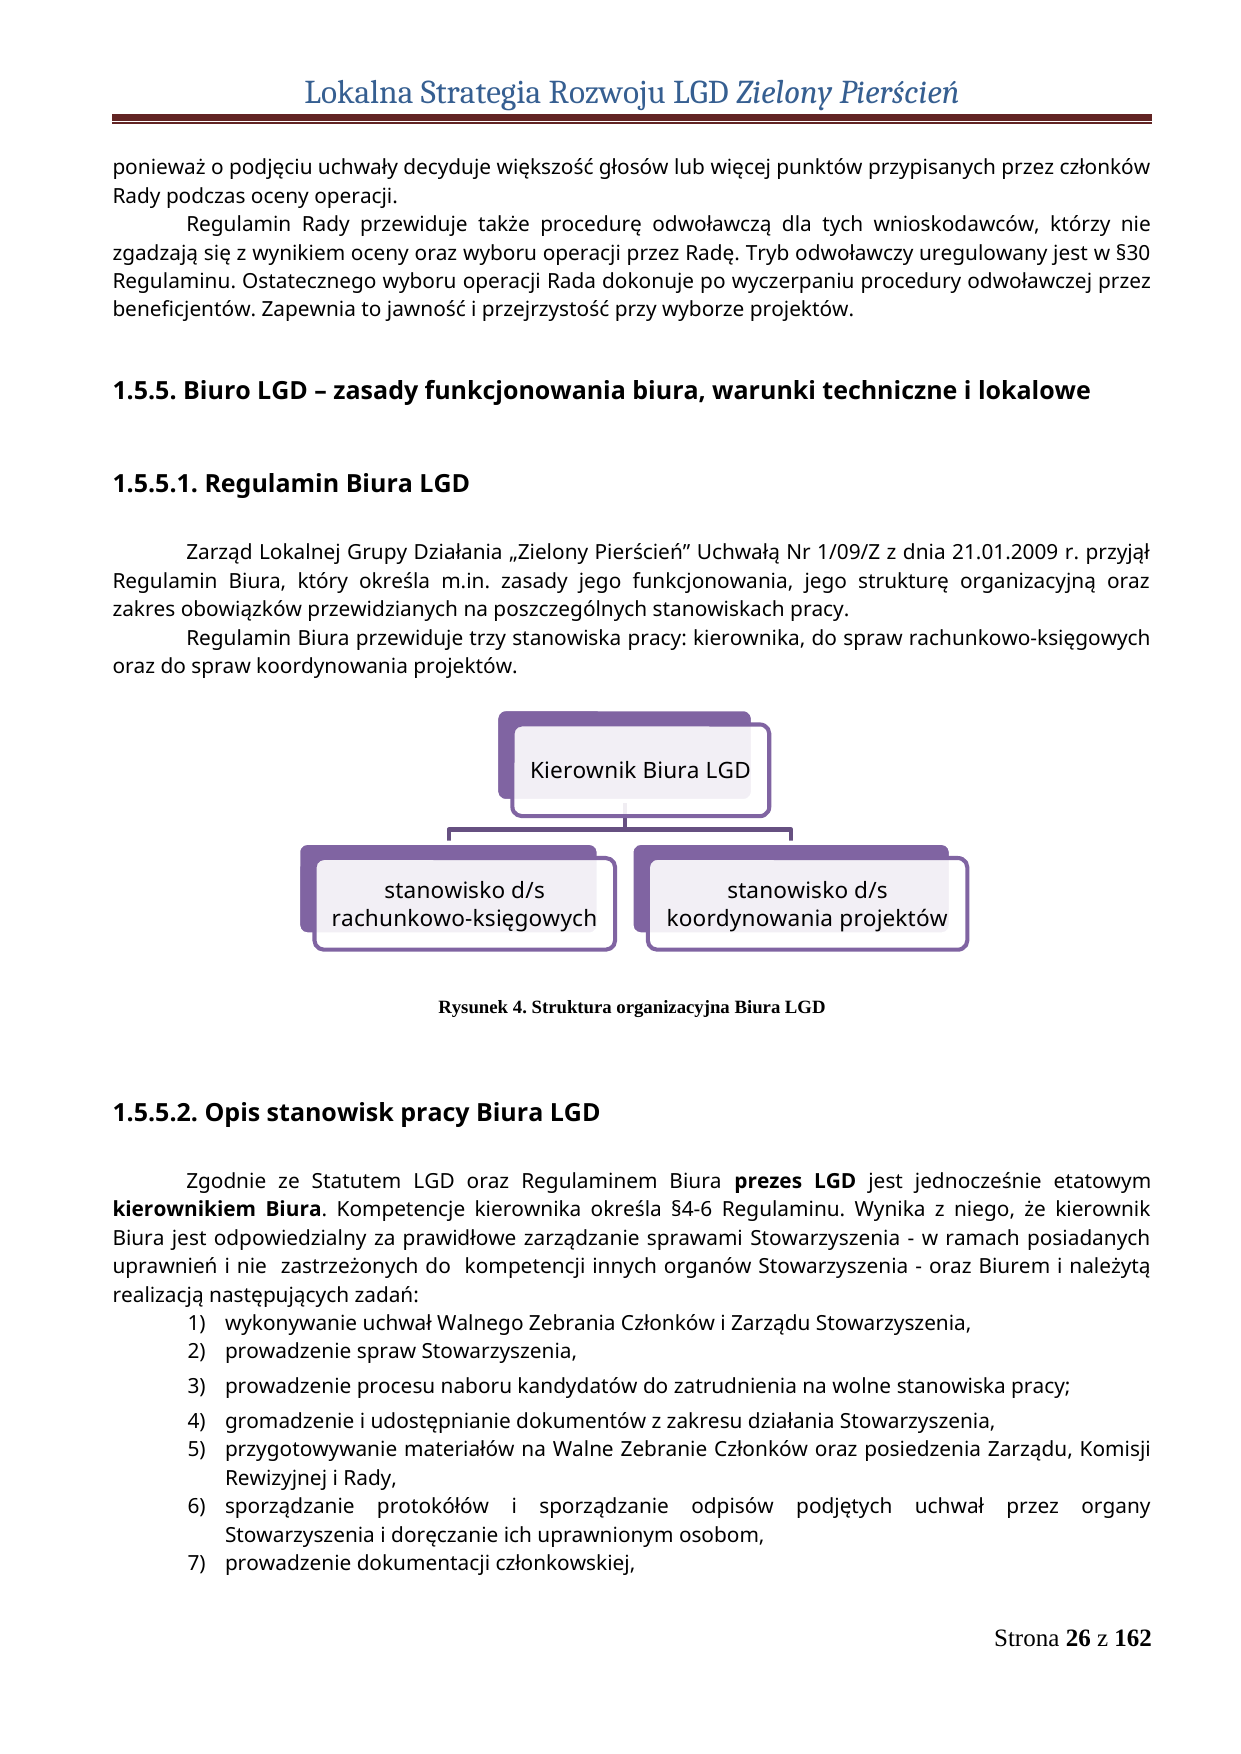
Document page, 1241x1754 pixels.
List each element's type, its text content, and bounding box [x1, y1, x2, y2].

list gromadzenie i udostępnianie dokumentów z zakresu działania Stowarzyszenia, [187, 1406, 1152, 1434]
text Zgodnie ze Statutem LGD oraz Regulaminem Biura prezes LGD jest jednocześnie etatowym kierownikiem Biura. Kompetencje kierownika określa §4-6 Regulaminu. Wynika z niego, że kierownik Biura jest odpowiedzialny za prawidłowe zarządzanie sprawami Stowarzyszenia - w ramach posiadanych uprawnień i nie zastrzeżonych do kompetencji innych organów Stowarzyszenia - oraz Biurem i należytą realizacją następujących zadań: [112, 1166, 1152, 1308]
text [112, 152, 1152, 209]
list wykonywanie uchwał Walnego Zebrania Członków i Zarządu Stowarzyszenia, [187, 1308, 1152, 1337]
text Regulamin Rady przewiduje także procedurę odwoławczą dla tych wnioskodawców, którzy nie zgadzają się z wynikiem oceny oraz wyboru operacji przez Radę. Tryb odwoławczy uregulowany jest w §30 Regulaminu. Ostatecznego wyboru operacji Rada dokonuje po wyczerpaniu procedury odwoławczej przez beneficjentów. Zapewnia to jawność i przejrzystość przy wyborze projektów. [112, 209, 1152, 323]
list prowadzenie spraw Stowarzyszenia, [187, 1337, 1152, 1365]
subtitle 1.5.5.1. Regulamin Biura LGD [112, 466, 1152, 500]
list sporządzanie protokółów i sporządzanie odpisów podjętych uchwał przez organy Stowarzyszenia i doręczanie ich uprawnionym osobom, [187, 1491, 1152, 1548]
subtitle 1.5.5.2. Opis stanowisk pracy Biura LGD [112, 1094, 1152, 1128]
list przygotowywanie materiałów na Walne Zebranie Członków oraz posiedzenia Zarządu, Komisji Rewizyjnej i Rady, [187, 1434, 1152, 1491]
text Regulamin Biura przewiduje trzy stanowiska pracy: kierownika, do spraw rachunkowo-księgowych oraz do spraw koordynowania projektów. [112, 623, 1152, 679]
text Zarząd Lokalnej Grupy Działania „Zielony Pierścień” Uchwałą Nr 1/09/Z z dnia 21.01.2009 r. przyjął Regulamin Biura, który określa m.in. zasady jego funkcjonowania, jego strukturę organizacyjną oraz zakres obowiązków przewidzianych na poszczególnych stanowiskach pracy. [112, 537, 1152, 623]
subtitle 1.5.5. Biuro LGD – zasady funkcjonowania biura, warunki techniczne i lokalowe [112, 373, 1152, 407]
text Rysunek 4. Struktura organizacyjna Biura LGD [112, 996, 1152, 1017]
list prowadzenie procesu naboru kandydatów do zatrudnienia na wolne stanowiska pracy; [187, 1371, 1152, 1400]
list prowadzenie dokumentacji członkowskiej, [187, 1548, 1152, 1577]
